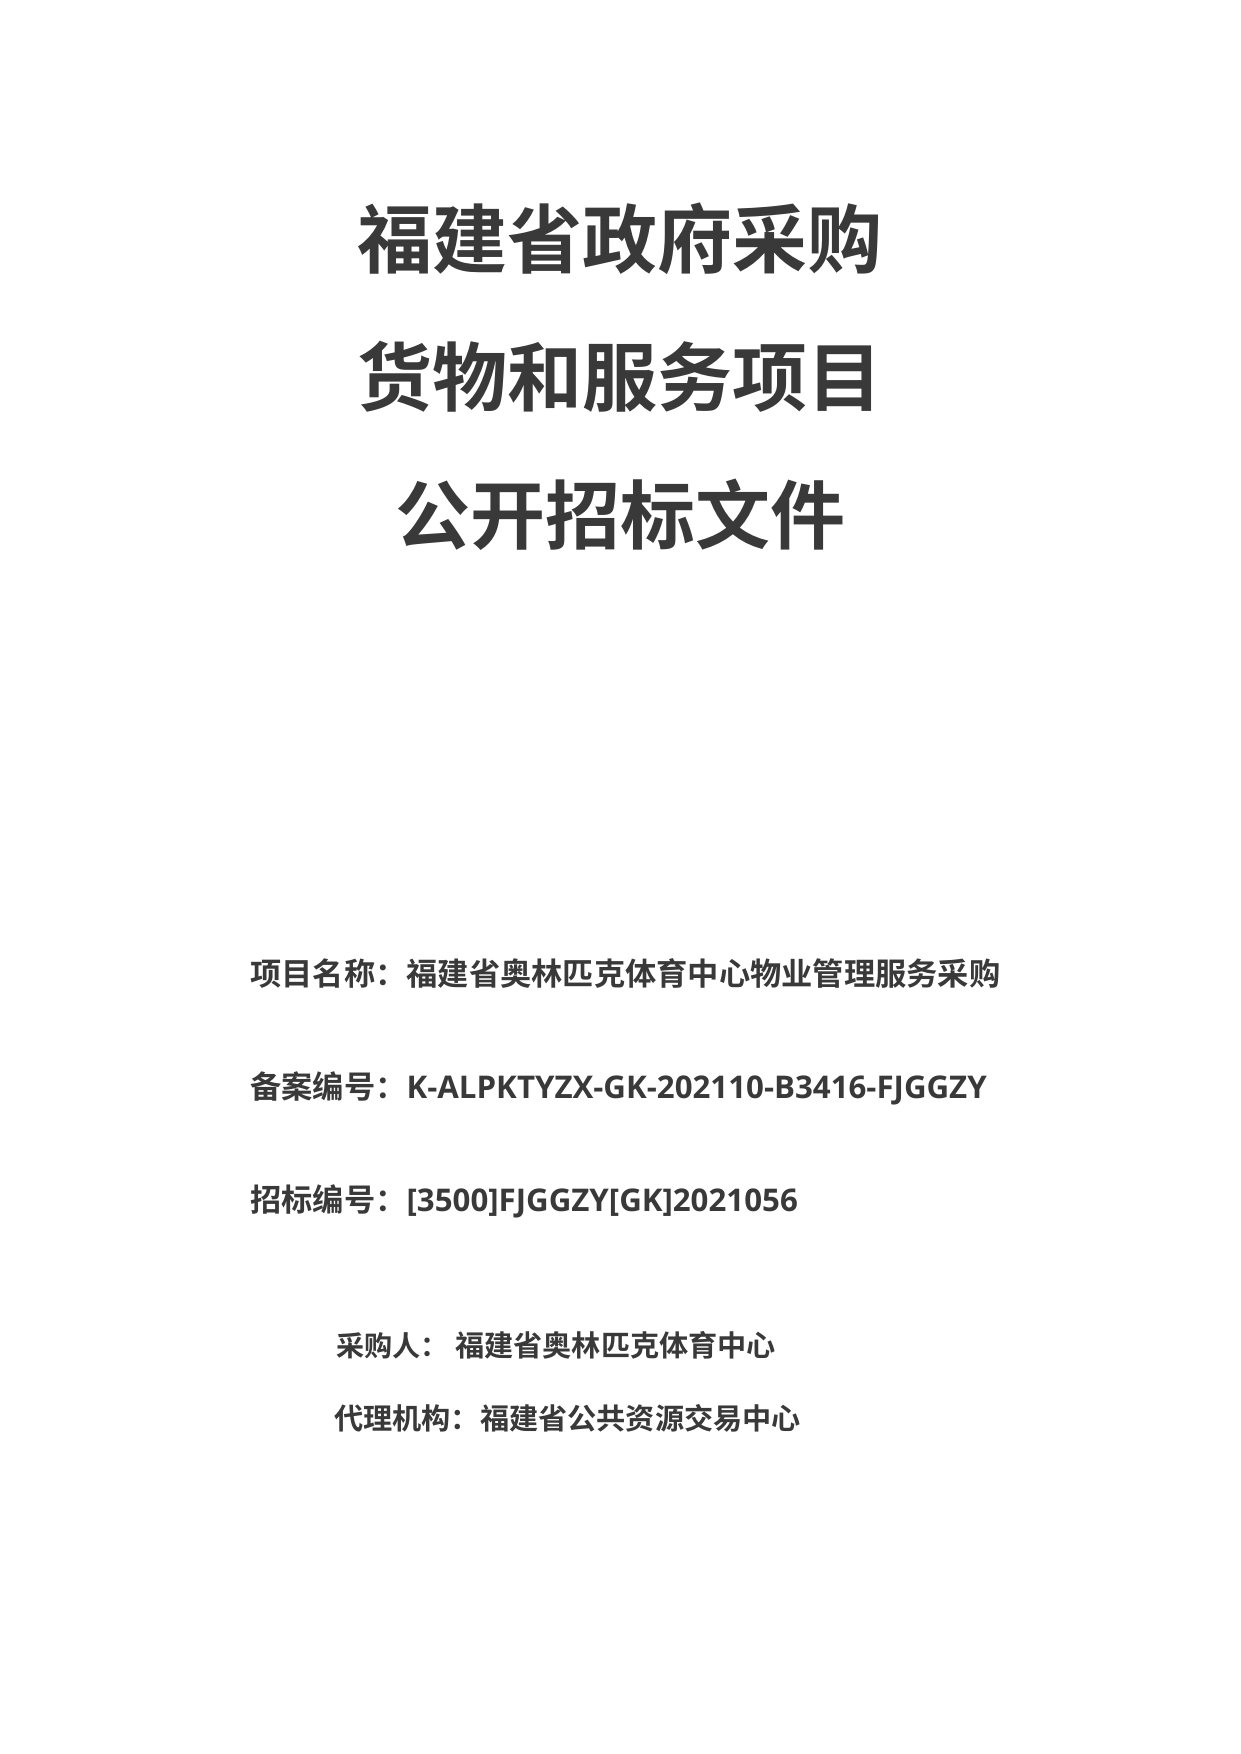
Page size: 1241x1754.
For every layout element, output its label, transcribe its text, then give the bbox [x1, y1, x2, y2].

text 代理机构：福建省公共资源交易中心 [187, 1384, 1053, 1449]
text 福建省政府采购 [187, 170, 1053, 300]
text 招标编号：[3500]FJGGZY[GK]2021056 [187, 1166, 1053, 1263]
text 备案编号：K-ALPKTYZX-GK-202110-B3416-FJGGZY [187, 1053, 1053, 1118]
text 采购人： 福建省奥林匹克体育中心 [187, 1311, 1053, 1376]
text 货物和服务项目 [187, 308, 1053, 438]
text 公开招标文件 [187, 445, 1053, 575]
text 项目名称：福建省奥林匹克体育中心物业管理服务采购 [187, 939, 1053, 1004]
